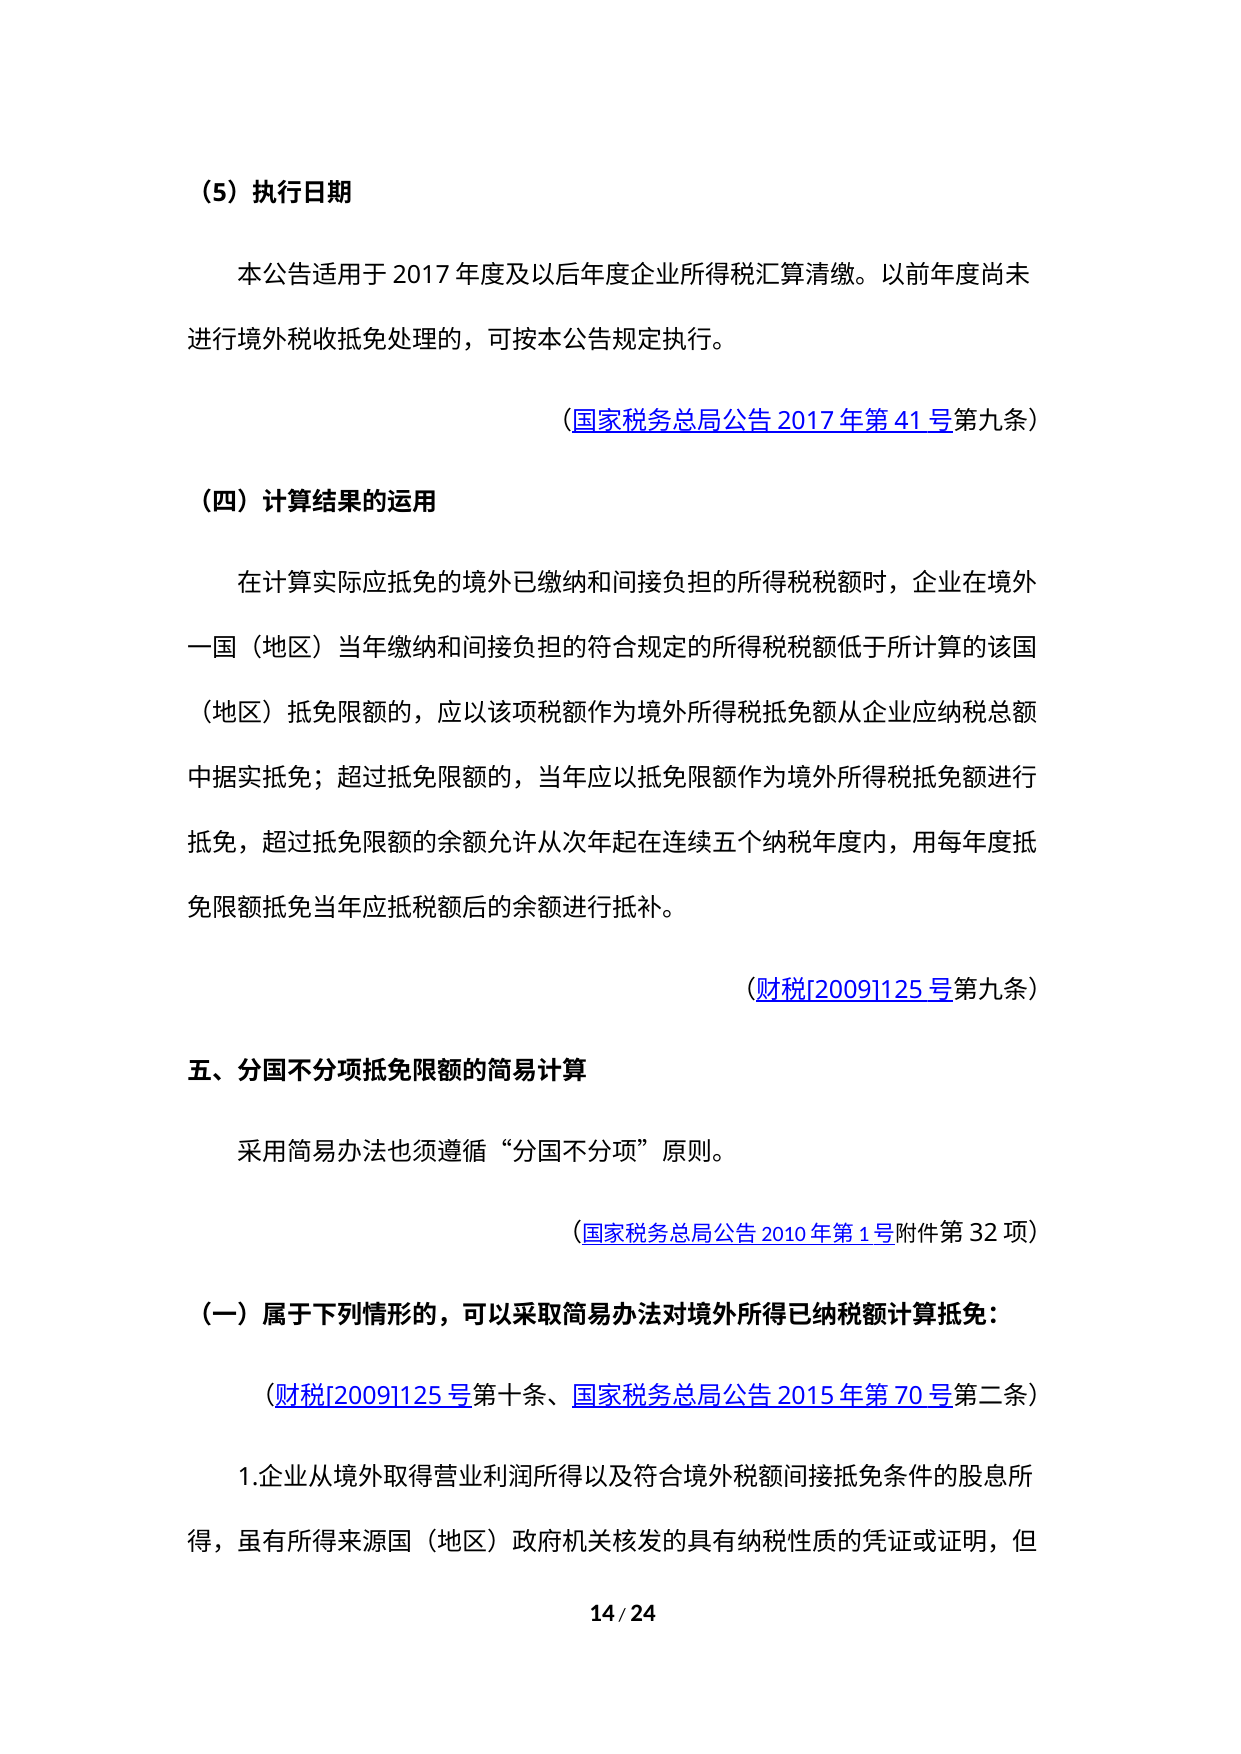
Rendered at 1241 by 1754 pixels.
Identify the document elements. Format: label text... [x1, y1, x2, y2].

text （国家税务总局公告2010年第1号附件第32项） [187, 1198, 1053, 1263]
text 采用简易办法也须遵循“分国不分项”原则。 [187, 1117, 1053, 1182]
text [187, 1442, 1053, 1572]
subtitle （5）执行日期 [187, 158, 1053, 223]
text 在计算实际应抵免的境外已缴纳和间接负担的所得税税额时，企业在境外一国（地区）当年缴纳和间接负担的符合规定的所得税税额低于所计算的该国（地区）抵免限额的，应以该项税额作为境外所得税抵免额从企业应纳税总额中据实抵免；超过抵免限额的，当年应以抵免限额作为境外所得税抵免额进行抵免，超过抵免限额的余额允许从次年起在连续五个纳税年度内，用每年度抵免限额抵免当年应抵税额后的余额进行抵补。 [187, 548, 1053, 938]
text （国家税务总局公告2017年第41号第九条） [187, 386, 1053, 451]
subtitle （四）计算结果的运用 [187, 467, 1053, 532]
subtitle 五、分国不分项抵免限额的简易计算 [187, 1036, 1053, 1101]
text （财税[2009]125号第九条） [187, 955, 1053, 1020]
text （财税[2009]125号第十条、国家税务总局公告2015年第70号第二条） [187, 1361, 1053, 1426]
text 本公告适用于2017年度及以后年度企业所得税汇算清缴。以前年度尚未进行境外税收抵免处理的，可按本公告规定执行。 [187, 240, 1053, 370]
subtitle （一）属于下列情形的，可以采取简易办法对境外所得已纳税额计算抵免： [187, 1280, 1053, 1345]
